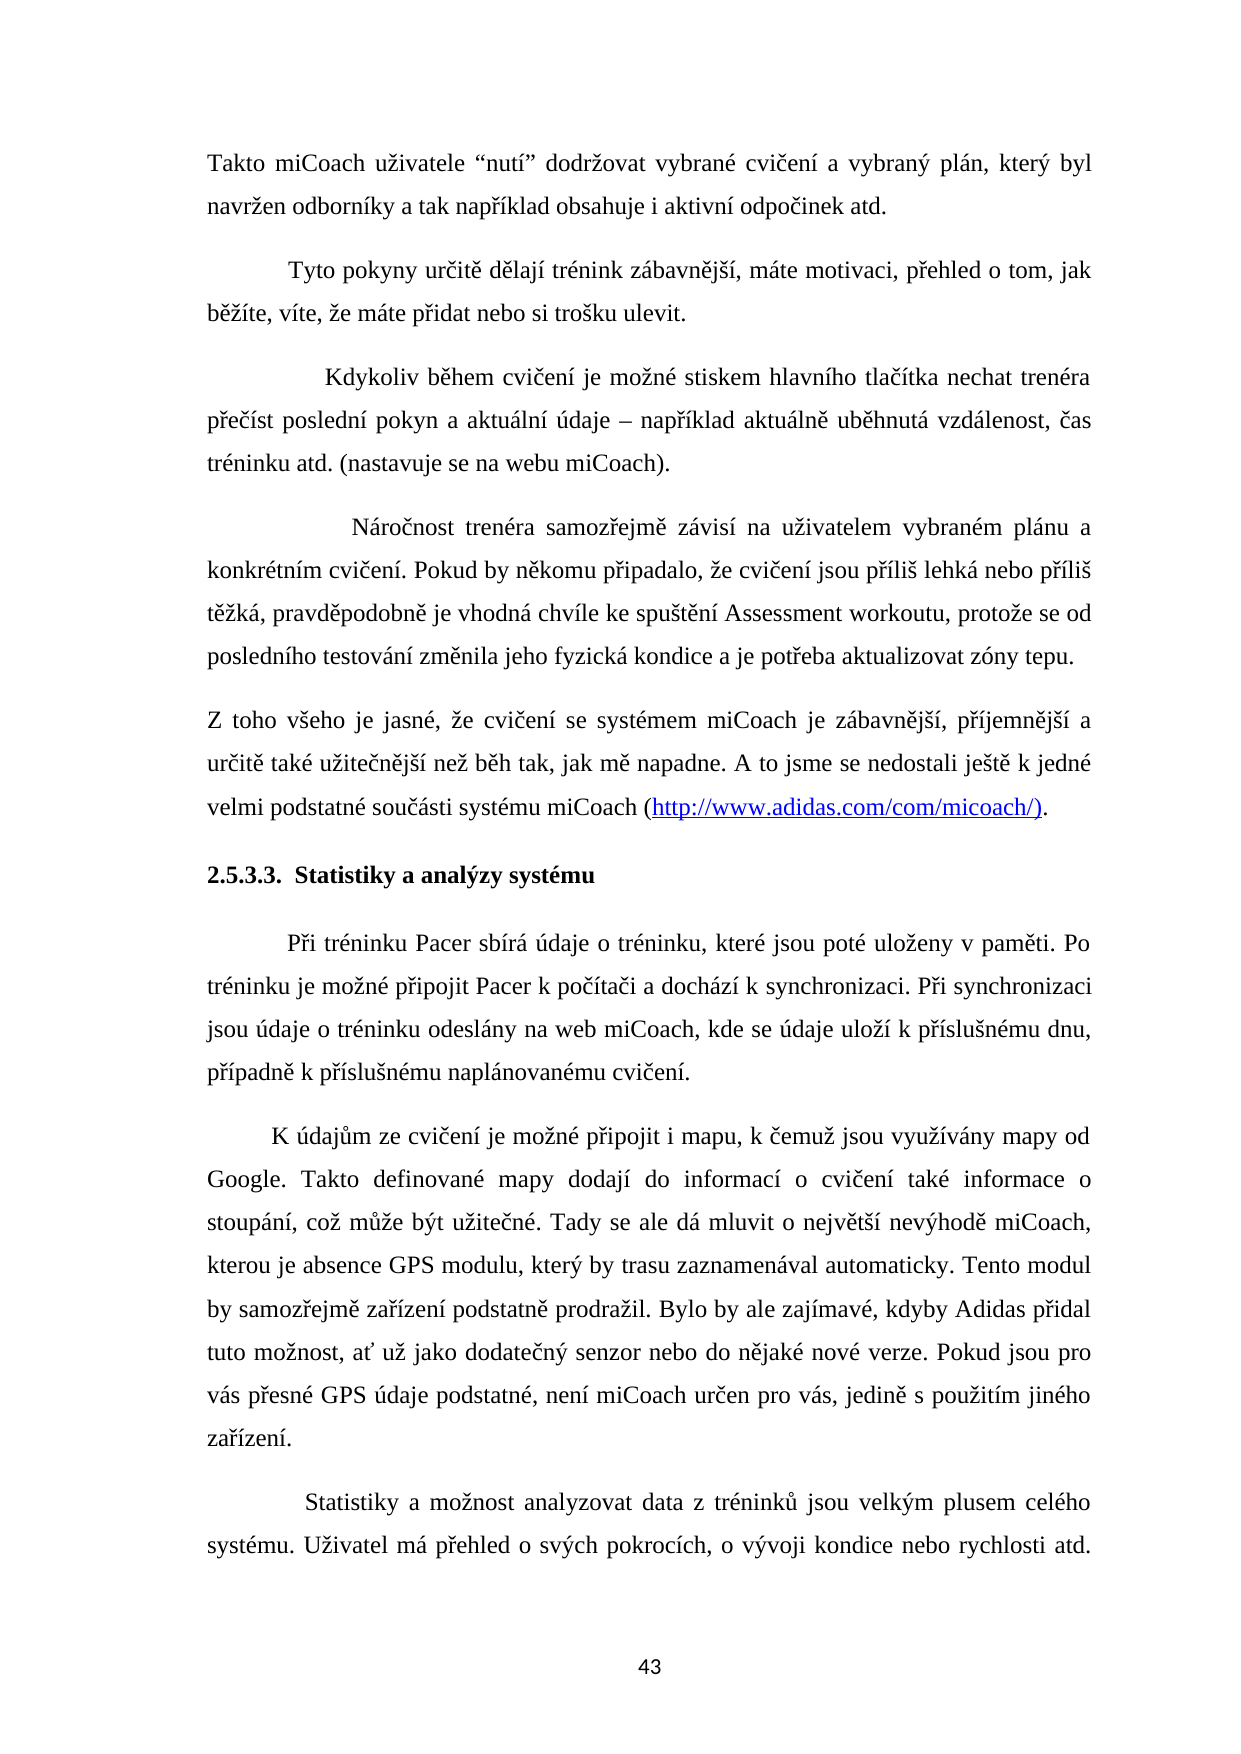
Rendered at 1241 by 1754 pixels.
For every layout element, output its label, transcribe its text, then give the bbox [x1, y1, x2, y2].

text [207, 1487, 1092, 1559]
text Kdykoliv během cvičení je možné stiskem hlavního tlačítka nechat trenéra přečíst poslední pokyn a aktuální údaje – například aktuálně uběhnutá vzdálenost, čas tréninku atd. (nastavuje se na webu miCoach). [207, 362, 1092, 477]
text Z toho všeho je jasné, že cvičení se systémem miCoach je zábavnější, příjemnější a určitě také užitečnější než běh tak, jak mě napadne. A to jsme se nedostali ještě k jedné velmi podstatné součásti systému miCoach (http://www.adidas.com/com/micoach/). [207, 705, 1092, 820]
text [207, 148, 1092, 219]
text Při tréninku Pacer sbírá údaje o tréninku, které jsou poté uloženy v paměti. Po tréninku je možné připojit Pacer k počítači a dochází k synchronizaci. Při synchronizaci jsou údaje o tréninku odeslány na web miCoach, kde se údaje uloží k příslušnému dnu, případně k příslušnému naplánovanému cvičení. [207, 928, 1092, 1086]
text Náročnost trenéra samozřejmě závisí na uživatelem vybraném plánu a konkrétním cvičení. Pokud by někomu připadalo, že cvičení jsou příliš lehká nebo příliš těžká, pravděpodobně je vhodná chvíle ke spuštění Assessment workoutu, protože se od posledního testování změnila jeho fyzická kondice a je potřeba aktualizovat zóny tepu. [207, 512, 1092, 670]
text Tyto pokyny určitě dělají trénink zábavnější, máte motivaci, přehled o tom, jak běžíte, víte, že máte přidat nebo si trošku ulevit. [207, 255, 1092, 327]
text 2.5.3.3. Statistiky a analýzy systému [207, 860, 1092, 888]
text K údajům ze cvičení je možné připojit i mapu, k čemuž jsou využívány mapy od Google. Takto definované mapy dodají do informací o cvičení také informace o stoupání, což může být užitečné. Tady se ale dá mluvit o největší nevýhodě miCoach, kterou je absence GPS modulu, který by trasu zaznamenával automaticky. Tento modul by samozřejmě zařízení podstatně prodražil. Bylo by ale zajímavé, kdyby Adidas přidal tuto možnost, ať už jako dodatečný senzor nebo do nějaké nové verze. Pokud jsou pro vás přesné GPS údaje podstatné, není miCoach určen pro vás, jedině s použitím jiného zařízení. [207, 1121, 1092, 1452]
